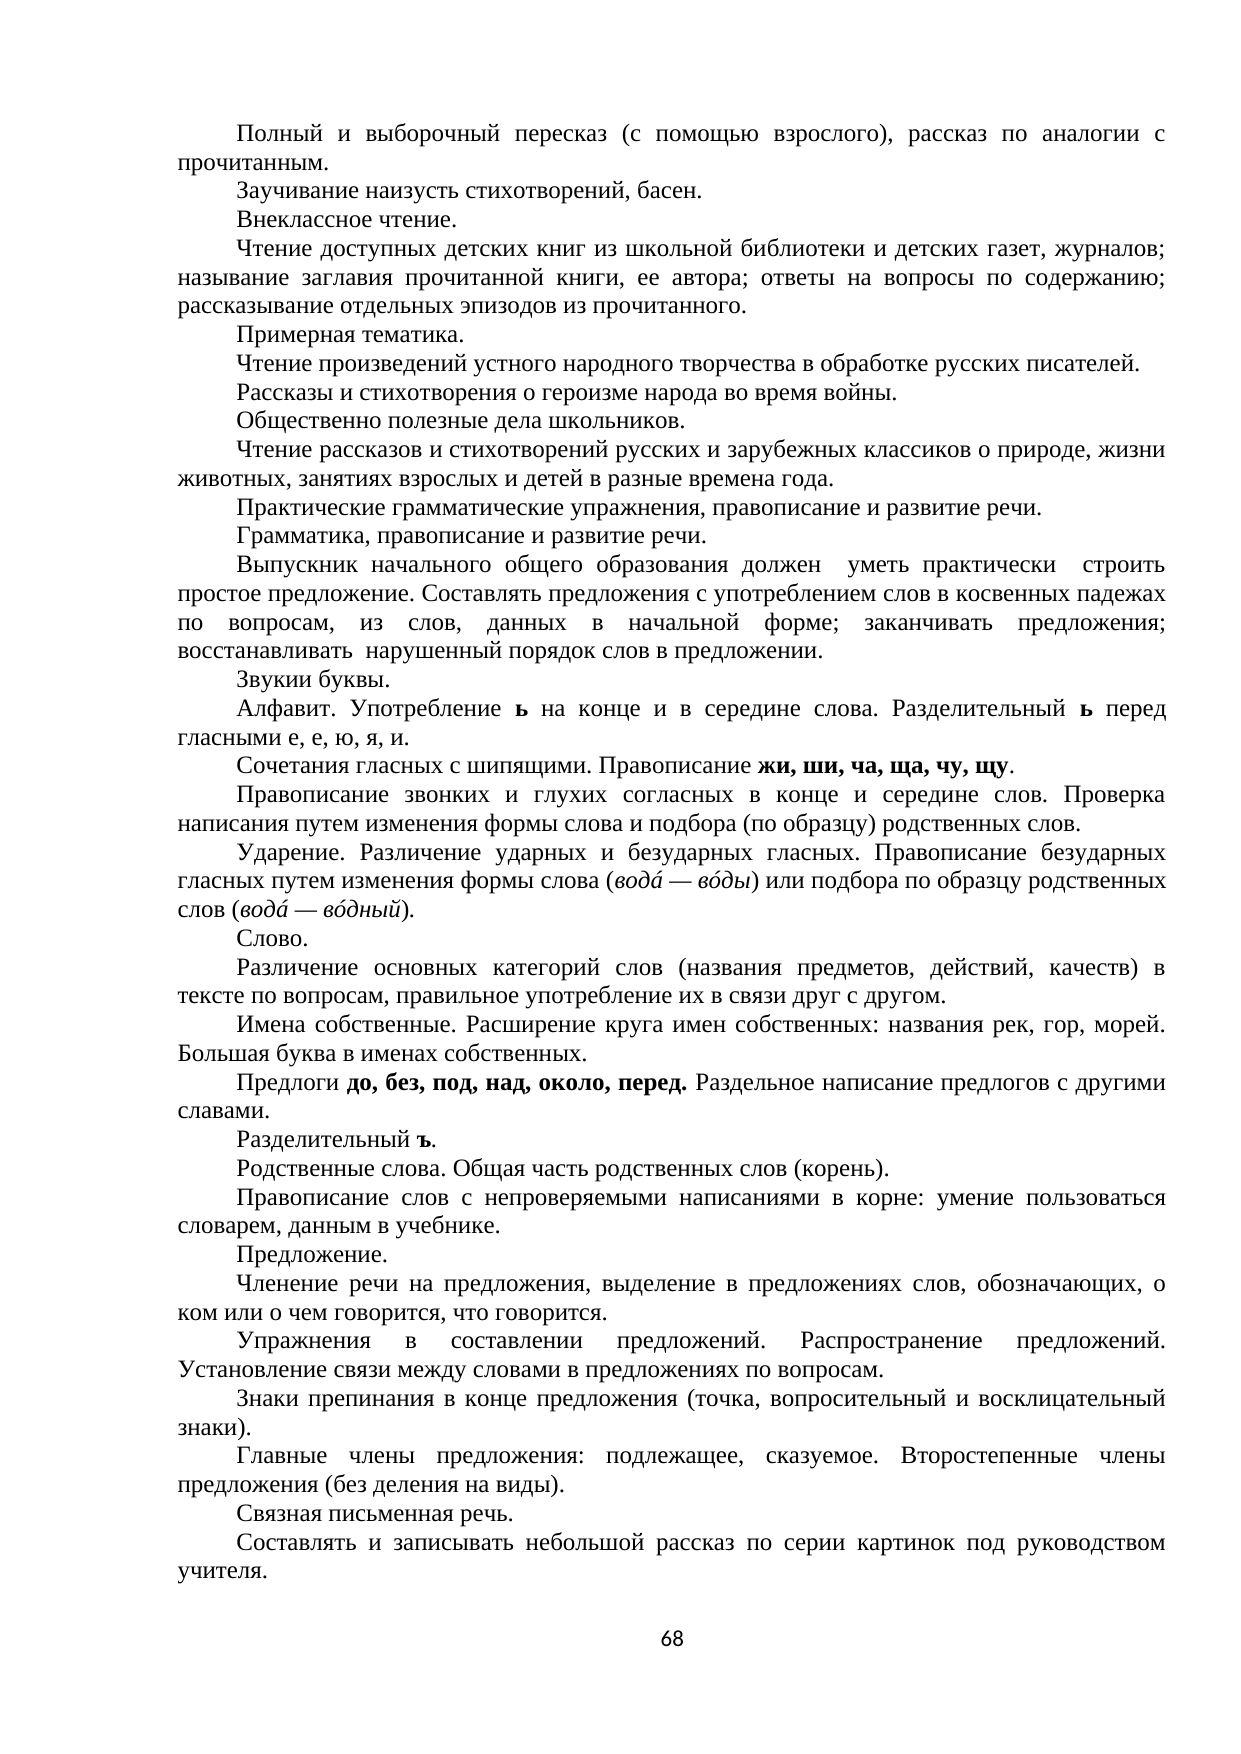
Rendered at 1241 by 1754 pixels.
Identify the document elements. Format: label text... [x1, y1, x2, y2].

text Общественно полезные дела школьников. [177, 406, 1167, 434]
text Имена собственные. Расширение круга имен собственных: названия рек, гор, морей. Большая буква в именах собственных. [177, 1009, 1167, 1067]
text Правописание звонких и глухих согласных в конце и середине слов. Проверка написания путем изменения формы слова и подбора (по образцу) родственных слов. [177, 779, 1167, 837]
text Ударение. Различение ударных и безударных гласных. Правописание безударных гласных путем изменения формы слова (водá — вóды) или подбора по образцу родственных слов (водá — вóдный). [177, 837, 1167, 923]
text Внеклассное чтение. [177, 204, 1167, 233]
text Заучивание наизусть стихотворений, басен. [177, 176, 1167, 204]
text Грамматика, правописание и развитие речи. [177, 521, 1167, 549]
text Сочетания гласных с шипящими. Правописание жи, ши, ча, ща, чу, щу. [177, 751, 1167, 779]
text Связная письменная речь. [177, 1498, 1167, 1527]
text Правописание слов с непроверяемыми написаниями в корне: умение пользоваться словарем, данным в учебнике. [177, 1182, 1167, 1239]
text Звукии буквы. [177, 664, 1167, 693]
text Составлять и записывать небольшой рассказ по серии картинок под руководством учителя. [177, 1527, 1167, 1584]
text Чтение рассказов и стихотворений русских и зарубежных классиков о природе, жизни животных, занятиях взрослых и детей в разные времена года. [177, 434, 1167, 492]
text Полный и выборочный пересказ (с помощью взрослого), рассказ по аналогии с прочитанным. [177, 118, 1167, 176]
text Примерная тематика. [177, 319, 1167, 348]
text Разделительный ъ. [177, 1124, 1167, 1153]
text Чтение произведений устного народного творчества в обработке русских писателей. [177, 348, 1167, 377]
text Практические грамматические упражнения, правописание и развитие речи. [177, 492, 1167, 521]
text Слово. [177, 923, 1167, 952]
text Знаки препинания в конце предложения (точка, вопросительный и восклицательный знаки). [177, 1383, 1167, 1441]
text Предлоги до, без, под, над, около, перед. Раздельное написание предлогов с другими славами. [177, 1067, 1167, 1124]
text Рассказы и стихотворения о героизме народа во время войны. [177, 377, 1167, 406]
text Алфавит. Употребление ь на конце и в середине слова. Разделительный ь перед гласными е, е, ю, я, и. [177, 693, 1167, 751]
text Родственные слова. Общая часть родственных слов (корень). [177, 1153, 1167, 1182]
text Выпускник начального общего образования должен уметь практически строить простое предложение. Составлять предложения с употреблением слов в косвенных падежах по вопросам, из слов, данных в начальной форме; заканчивать предложения; восстанавливать нарушенный порядок слов в предложении. [177, 549, 1167, 664]
text Главные члены предложения: подлежащее, сказуемое. Второстепенные члены предложения (без деления на виды). [177, 1441, 1167, 1498]
text Предложение. [177, 1239, 1167, 1268]
text Различение основных категорий слов (названия предметов, действий, качеств) в тексте по вопросам, правильное употребление их в связи друг с другом. [177, 952, 1167, 1009]
text Чтение доступных детских книг из школьной библиотеки и детских газет, журналов; называние заглавия прочитанной книги, ее автора; ответы на вопросы по содержанию; рассказывание отдельных эпизодов из прочитанного. [177, 233, 1167, 319]
text Упражнения в составлении предложений. Распространение предложений. Установление связи между словами в предложениях по вопросам. [177, 1326, 1167, 1383]
text Членение речи на предложения, выделение в предложениях слов, обозначающих, о ком или о чем говорится, что говорится. [177, 1268, 1167, 1326]
